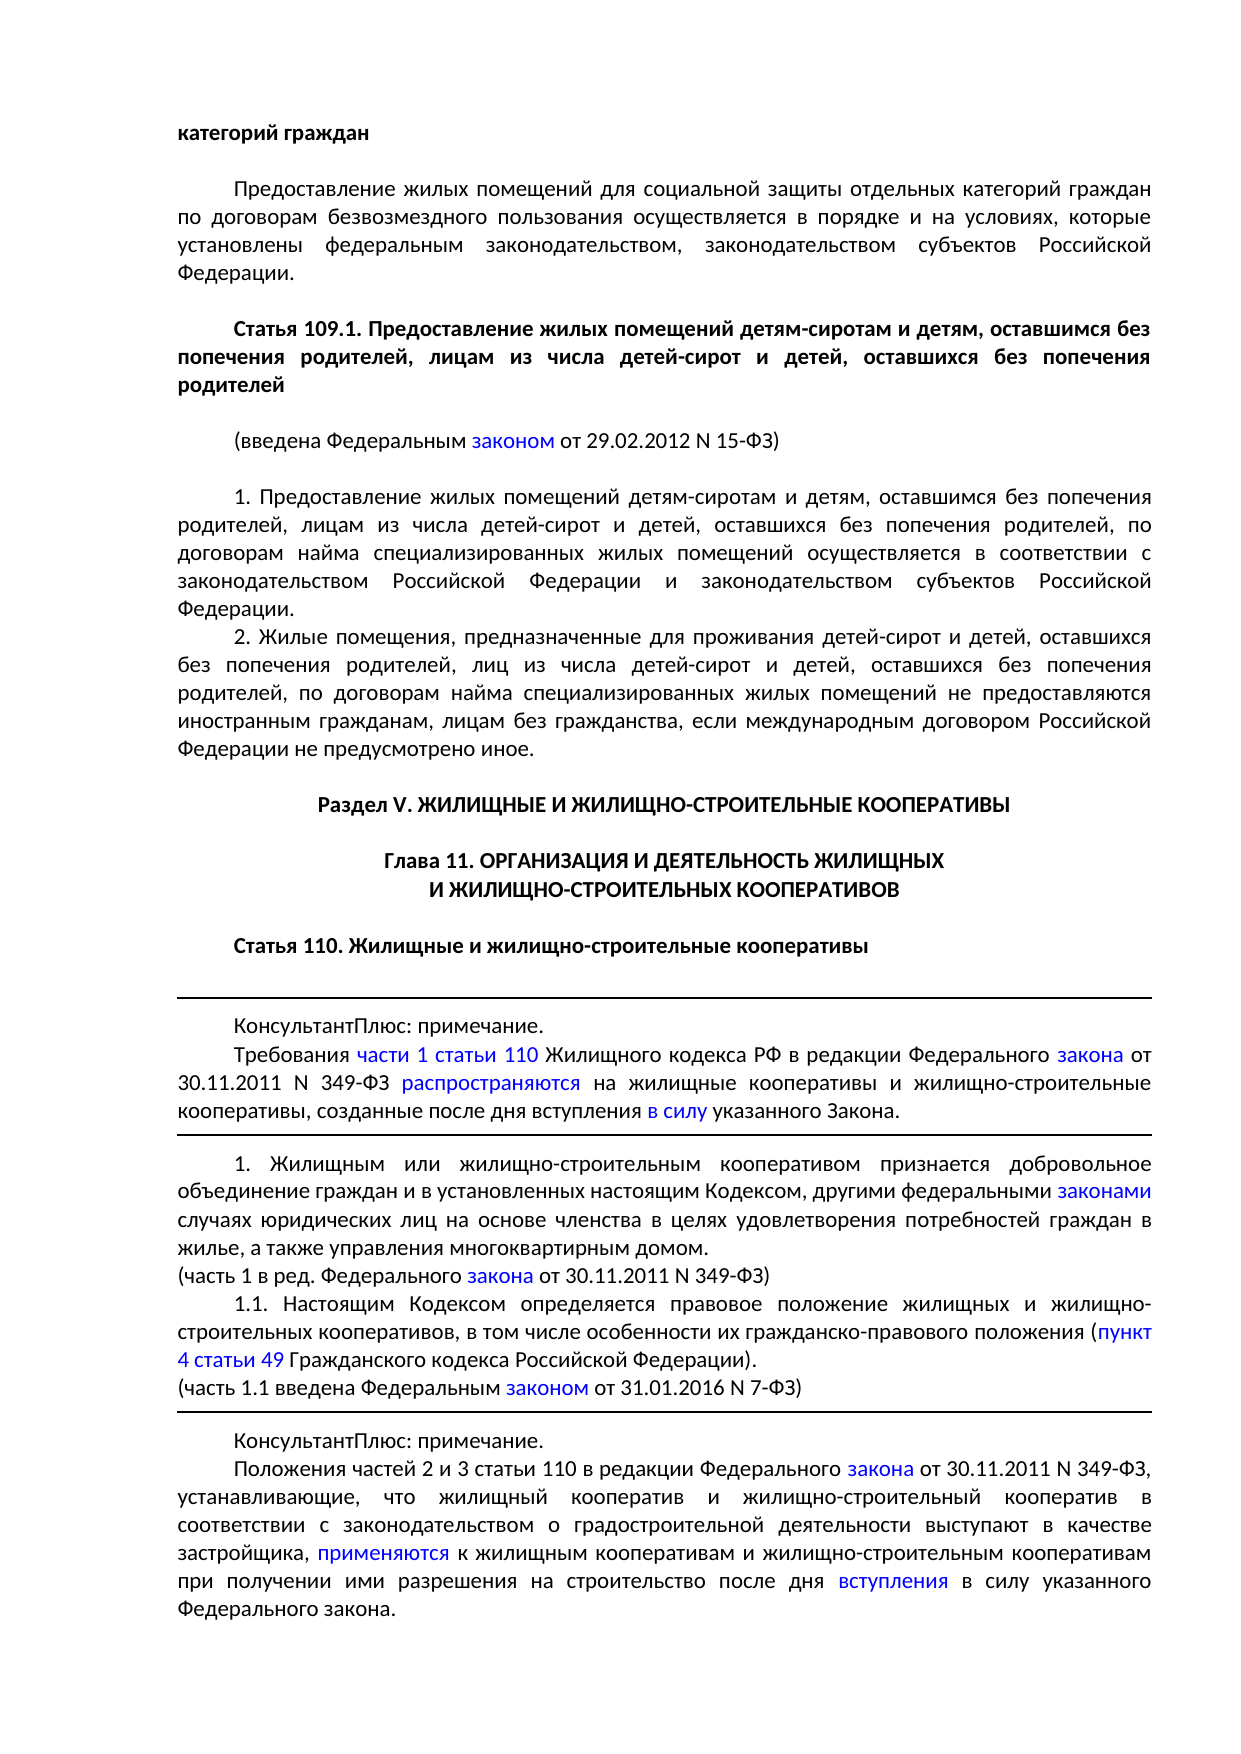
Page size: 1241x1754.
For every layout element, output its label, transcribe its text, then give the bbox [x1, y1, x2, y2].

title Статья 110. Жилищные и жилищно-строительные кооперативы [177, 931, 1152, 959]
text (часть 1.1 введена Федеральным законом от 31.01.2016 N 7-ФЗ) [177, 1373, 1152, 1401]
text (введена Федеральным законом от 29.02.2012 N 15-ФЗ) [177, 426, 1152, 454]
text КонсультантПлюс: примечание. [177, 1012, 1152, 1040]
title Раздел V. ЖИЛИЩНЫЕ И ЖИЛИЩНО-СТРОИТЕЛЬНЫЕ КООПЕРАТИВЫ [177, 791, 1152, 819]
text 1.1. Настоящим Кодексом определяется правовое положение жилищных и жилищно-строительных кооперативов, в том числе особенности их гражданско-правового положения (пункт 4 статьи 49 Гражданского кодекса Российской Федерации). [177, 1289, 1152, 1373]
text Требования части 1 статьи 110 Жилищного кодекса РФ в редакции Федерального закона от 30.11.2011 N 349-ФЗ распространяются на жилищные кооперативы и жилищно-строительные кооперативы, созданные после дня вступления в силу указанного Закона. [177, 1040, 1152, 1124]
text Положения частей 2 и 3 статьи 110 в редакции Федерального закона от 30.11.2011 N 349-ФЗ, устанавливающие, что жилищный кооператив и жилищно-строительный кооператив в соответствии с законодательством о градостроительной деятельности выступают в качестве застройщика, применяются к жилищным кооперативам и жилищно-строительным кооперативам при получении ими разрешения на строительство после дня вступления в силу указанного Федерального закона. [177, 1454, 1152, 1622]
title И ЖИЛИЩНО-СТРОИТЕЛЬНЫХ КООПЕРАТИВОВ [177, 875, 1152, 903]
title Статья 109.1. Предоставление жилых помещений детям-сиротам и детям, оставшимся без попечения родителей, лицам из числа детей-сирот и детей, оставшихся без попечения родителей [177, 314, 1152, 398]
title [177, 118, 1152, 146]
title Глава 11. ОРГАНИЗАЦИЯ И ДЕЯТЕЛЬНОСТЬ ЖИЛИЩНЫХ [177, 847, 1152, 875]
text (часть 1 в ред. Федерального закона от 30.11.2011 N 349-ФЗ) [177, 1261, 1152, 1289]
text КонсультантПлюс: примечание. [177, 1426, 1152, 1454]
text Предоставление жилых помещений для социальной защиты отдельных категорий граждан по договорам безвозмездного пользования осуществляется в порядке и на условиях, которые установлены федеральным законодательством, законодательством субъектов Российской Федерации. [177, 174, 1152, 286]
text 2. Жилые помещения, предназначенные для проживания детей-сирот и детей, оставшихся без попечения родителей, лиц из числа детей-сирот и детей, оставшихся без попечения родителей, по договорам найма специализированных жилых помещений не предоставляются иностранным гражданам, лицам без гражданства, если международным договором Российской Федерации не предусмотрено иное. [177, 622, 1152, 763]
text 1. Предоставление жилых помещений детям-сиротам и детям, оставшимся без попечения родителей, лицам из числа детей-сирот и детей, оставшихся без попечения родителей, по договорам найма специализированных жилых помещений осуществляется в соответствии с законодательством Российской Федерации и законодательством субъектов Российской Федерации. [177, 482, 1152, 622]
text 1. Жилищным или жилищно-строительным кооперативом признается добровольное объединение граждан и в установленных настоящим Кодексом, другими федеральными законами случаях юридических лиц на основе членства в целях удовлетворения потребностей граждан в жилье, а также управления многоквартирным домом. [177, 1149, 1152, 1261]
